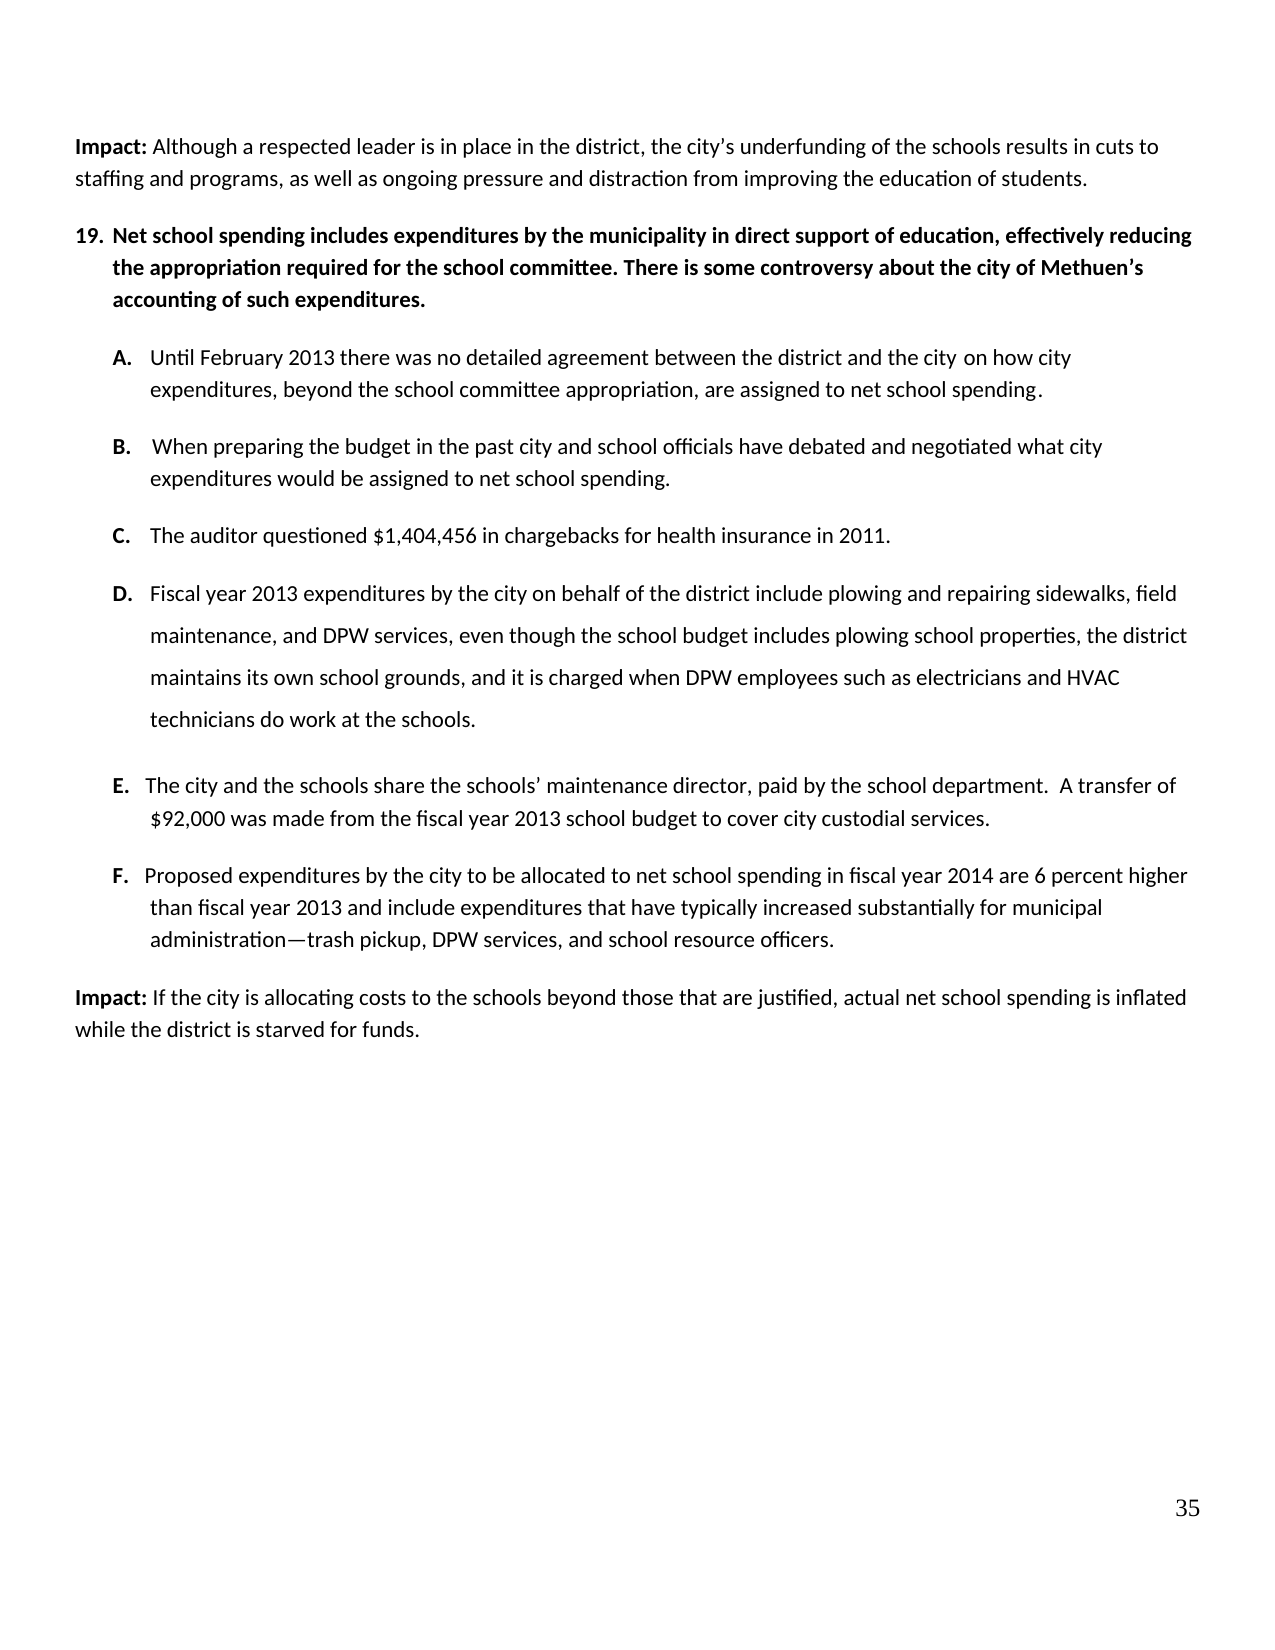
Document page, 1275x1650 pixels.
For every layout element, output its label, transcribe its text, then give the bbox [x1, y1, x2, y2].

text 19. Net school spending includes expenditures by the municipality in direct support of education, effectively reducing the appropriation required for the school committee. There is some controversy about the city of Methuen’s accounting of such expenditures. [75, 221, 1200, 314]
text Impact: If the city is allocating costs to the schools beyond those that are justified, actual net school spending is inflated while the district is starved for funds. [75, 983, 1200, 1043]
text Impact: Although a respected leader is in place in the district, the city’s underfunding of the schools results in cuts to staffing and programs, as well as ongoing pressure and distraction from improving the education of students. [75, 132, 1200, 192]
text B. When preparing the budget in the past city and school officials have debated and negotiated what city expenditures would be assigned to net school spending. [75, 432, 1200, 492]
text A. Until February 2013 there was no detailed agreement between the district and the city on how city expenditures, beyond the school committee appropriation, are assigned to net school spending. [75, 343, 1200, 403]
text D. Fiscal year 2013 expenditures by the city on behalf of the district include plowing and repairing sidewalks, field maintenance, and DPW services, even though the school budget includes plowing school properties, the district maintains its own school grounds, and it is charged when DPW employees such as electricians and HVAC technicians do work at the schools. [75, 579, 1200, 733]
text C. The auditor questioned $1,404,456 in chargebacks for health insurance in 2011. [75, 522, 1200, 549]
text F. Proposed expenditures by the city to be allocated to net school spending in fiscal year 2014 are 6 percent higher than fiscal year 2013 and include expenditures that have typically increased substantially for municipal administration—trash pickup, DPW services, and school resource officers. [75, 861, 1200, 953]
text E. The city and the schools share the schools’ maintenance director, paid by the school department. A transfer of $92,000 was made from the fiscal year 2013 school budget to cover city custodial services. [75, 772, 1200, 832]
